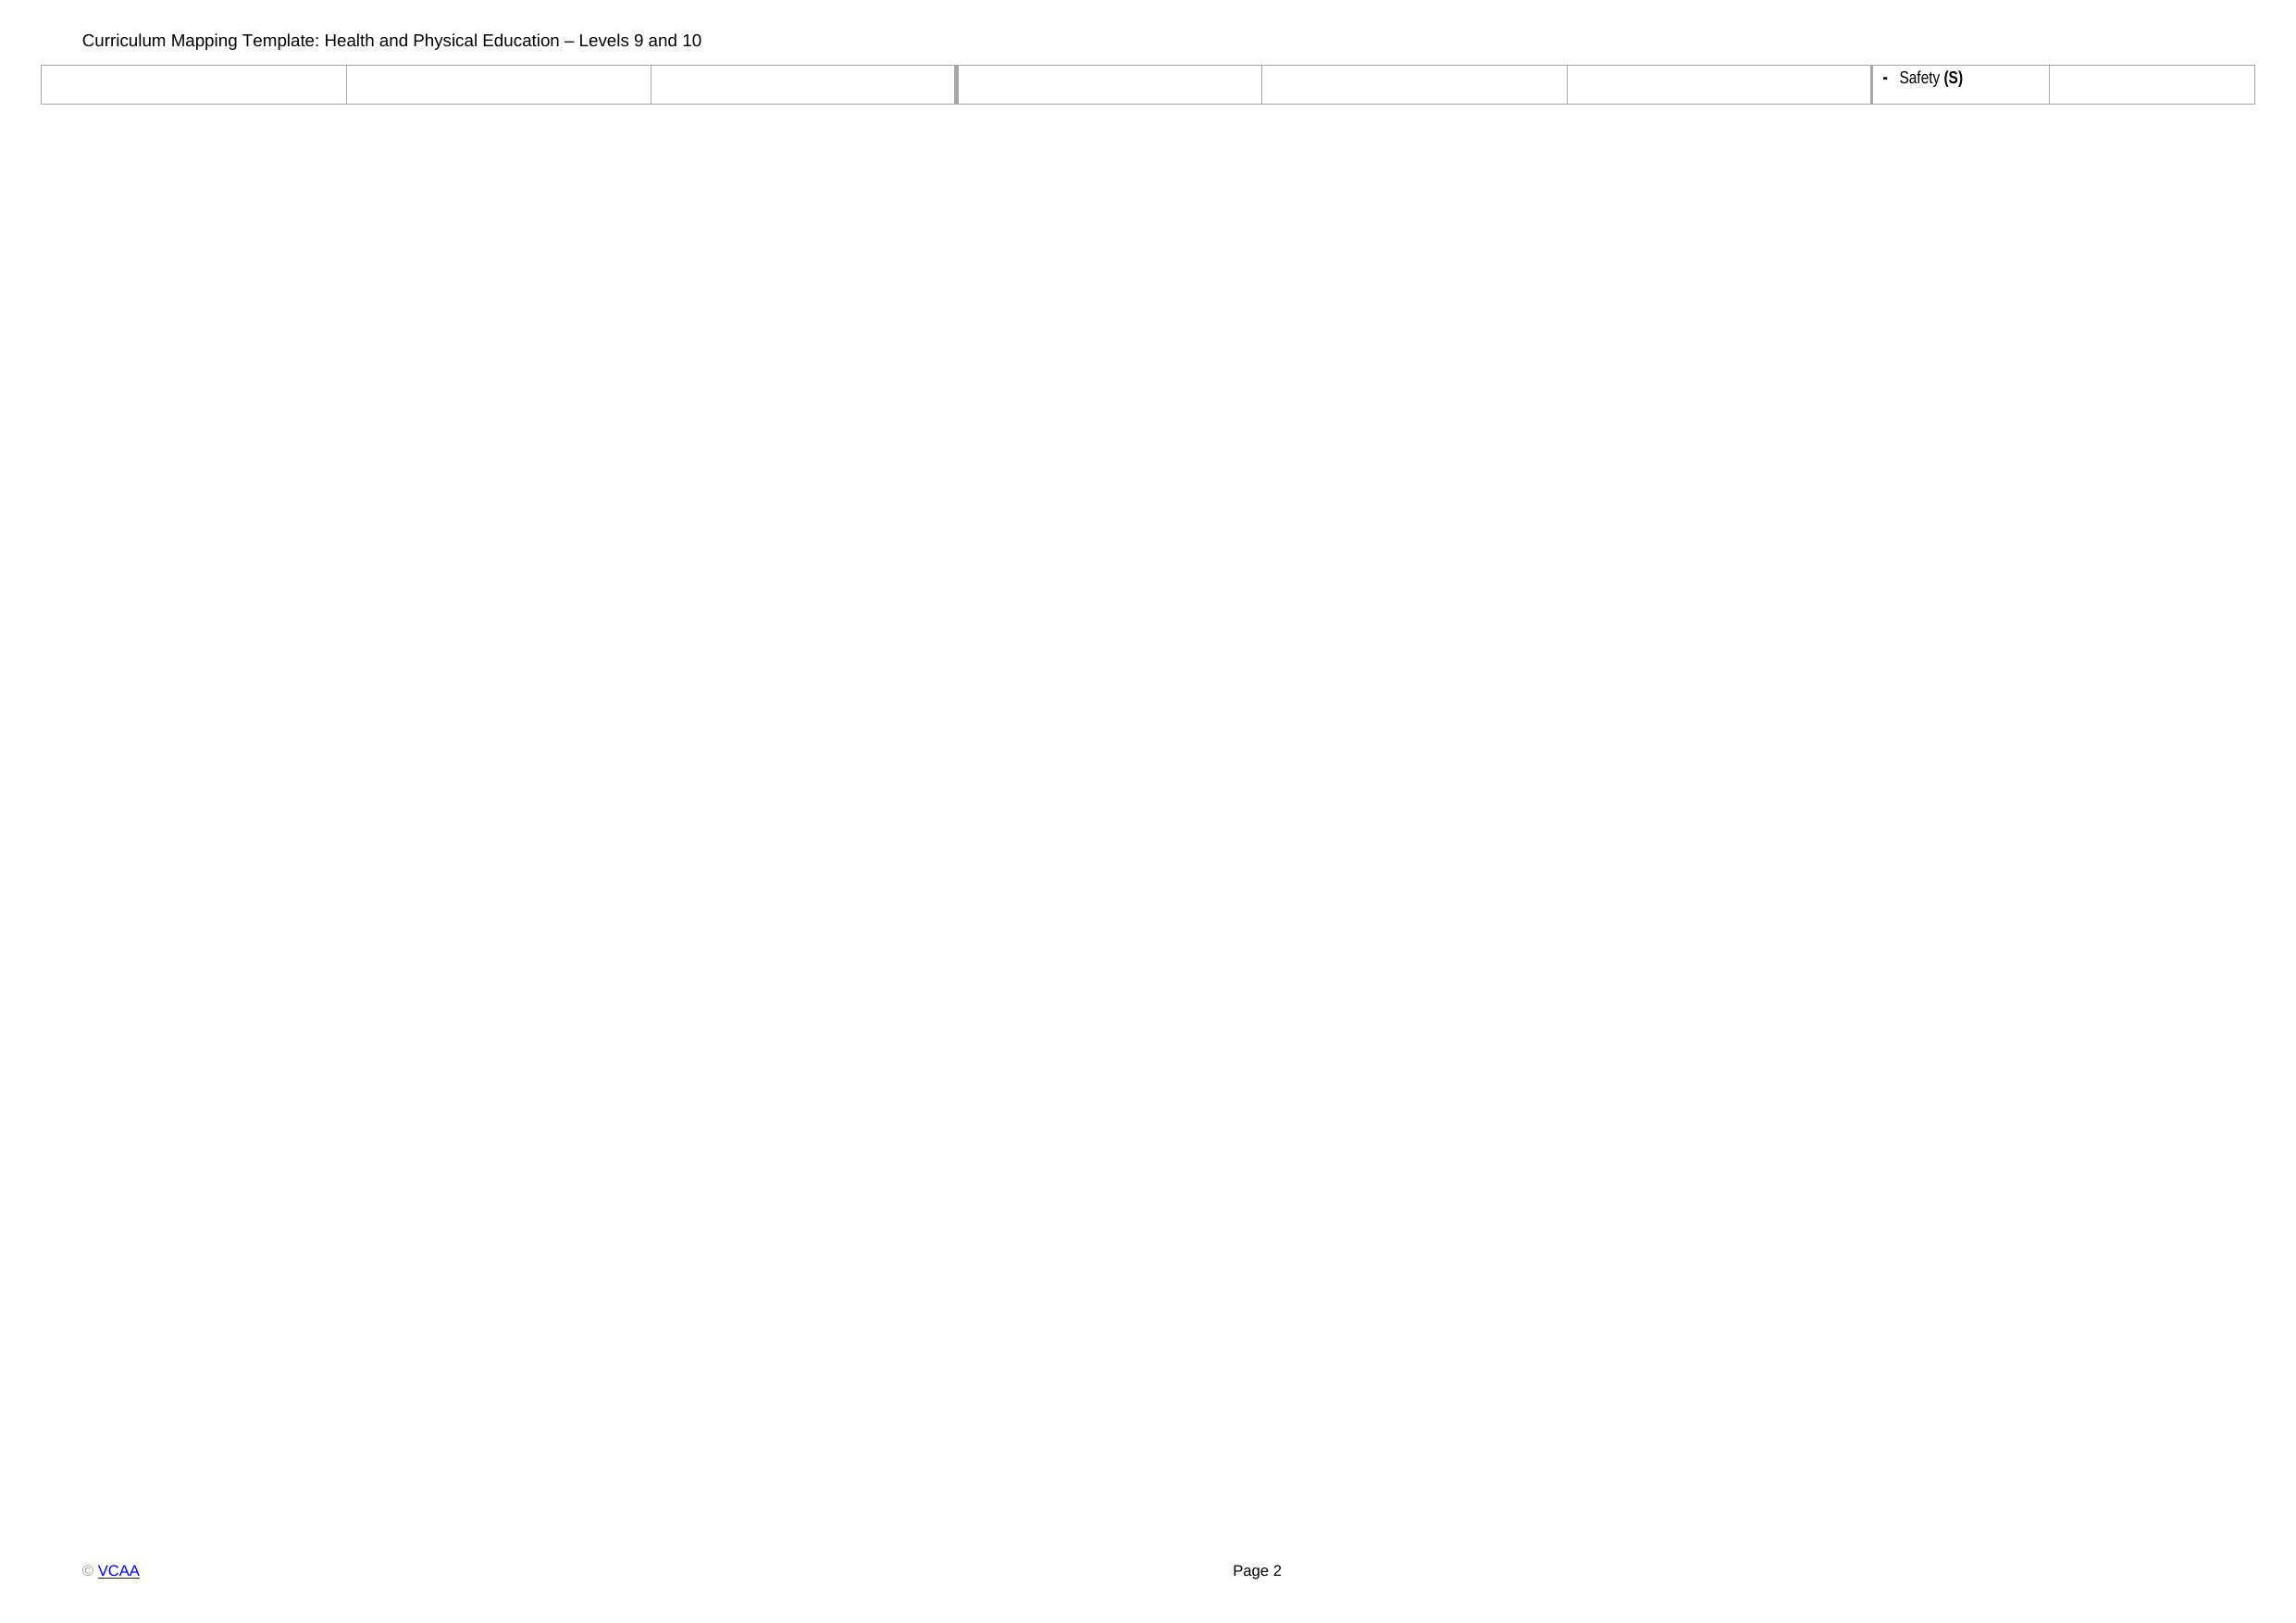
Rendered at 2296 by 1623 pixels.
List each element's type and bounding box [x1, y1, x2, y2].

table_cell [1262, 66, 1567, 104]
table_cell [1568, 66, 1870, 104]
table_cell [42, 66, 346, 104]
table_cell [959, 66, 1261, 104]
table_cell [347, 66, 651, 104]
table_cell [652, 66, 954, 104]
